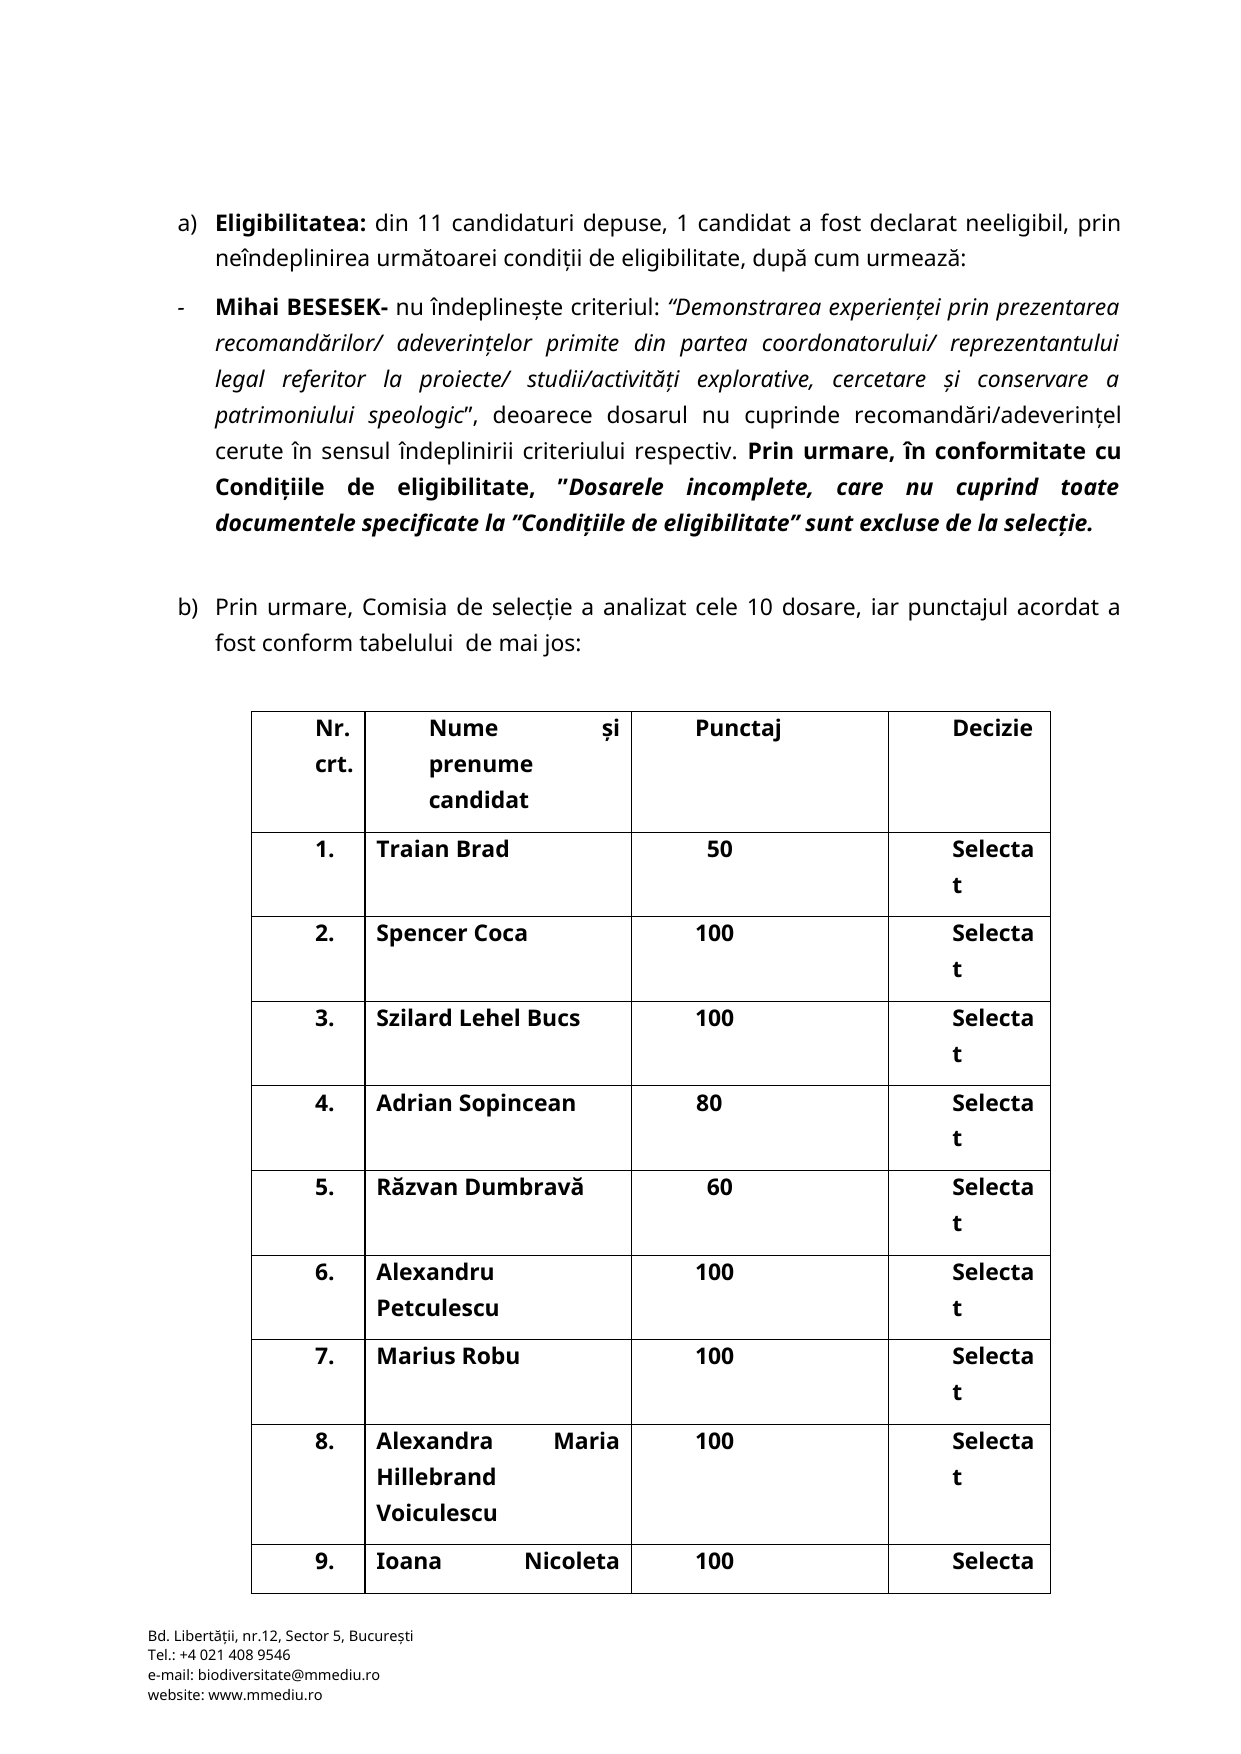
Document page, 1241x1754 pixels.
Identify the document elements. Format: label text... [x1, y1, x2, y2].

table_cell 100 [632, 1545, 888, 1593]
list Eligibilitatea: din 11 candidaturi depuse, 1 candidat a fost declarat neeligibil, prin neîndeplinirea următoarei condiții de eligibilitate, după cum urmează: [177, 206, 1122, 274]
table_cell 100 [632, 917, 888, 1001]
table_cell Selectat [889, 833, 1050, 916]
table_cell Marius Robu [366, 1340, 631, 1424]
list Mihai BESESEK- nu îndeplinește criteriul: “Demonstrarea experienței prin prezentarea recomandărilor/ adeverințelor primite din partea coordonatorului/ reprezentantului legal referitor la proiecte/ studii/activități explorative, cercetare și conservare a patrimoniului speologic”, deoarece dosarul nu cuprinde recomandări/adeverințel cerute în sensul îndeplinirii criteriului respectiv. Prin urmare, în conformitate cu Condițiile de eligibilitate, ”Dosarele incomplete, care nu cuprind toate documentele specificate la ”Condițiile de eligibilitate” sunt excluse de la selecție. [177, 291, 1122, 538]
table_cell 2. [252, 917, 364, 1001]
table_cell Răzvan Dumbravă [366, 1171, 631, 1254]
table_cell Adrian Sopincean [366, 1086, 631, 1170]
table_cell 3. [252, 1002, 364, 1085]
table_cell Szilard Lehel Bucs [366, 1002, 631, 1085]
table_cell 9. [252, 1545, 364, 1593]
table_cell Selectat [889, 1425, 1050, 1544]
table_cell 4. [252, 1086, 364, 1170]
table_header Punctaj [632, 712, 888, 832]
table_cell Alexandru Petculescu [366, 1256, 631, 1339]
table_cell Selectat [889, 1545, 1050, 1593]
table_cell Selectat [889, 1002, 1050, 1085]
table_cell Selectat [889, 1340, 1050, 1424]
table_header Decizie [889, 712, 1050, 832]
list Prin urmare, Comisia de selecție a analizat cele 10 dosare, iar punctajul acordat a fost conform tabelului de mai jos: [177, 591, 1122, 658]
table_cell Selectat [889, 1086, 1050, 1170]
table_cell 7. [252, 1340, 364, 1424]
table_cell Selectat [889, 1256, 1050, 1339]
table_cell 8. [252, 1425, 364, 1544]
table_cell 100 [632, 1340, 888, 1424]
table_cell 100 [632, 1256, 888, 1339]
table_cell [366, 1545, 631, 1593]
table_cell Alexandra Maria Hillebrand Voiculescu [366, 1425, 631, 1544]
table_header Nr. crt. [252, 712, 364, 832]
table_cell 6. [252, 1256, 364, 1339]
table_cell 100 [632, 1425, 888, 1544]
table_cell 50 [632, 833, 888, 916]
table_cell 100 [632, 1002, 888, 1085]
table_cell Selectat [889, 917, 1050, 1001]
table_cell 1. [252, 833, 364, 916]
table_cell 60 [632, 1171, 888, 1254]
table_cell 5. [252, 1171, 364, 1254]
table_header Nume și prenume candidat [366, 712, 631, 832]
table_cell Selectat [889, 1171, 1050, 1254]
table_cell 80 [632, 1086, 888, 1170]
table_cell Spencer Coca [366, 917, 631, 1001]
table_cell Traian Brad [366, 833, 631, 916]
